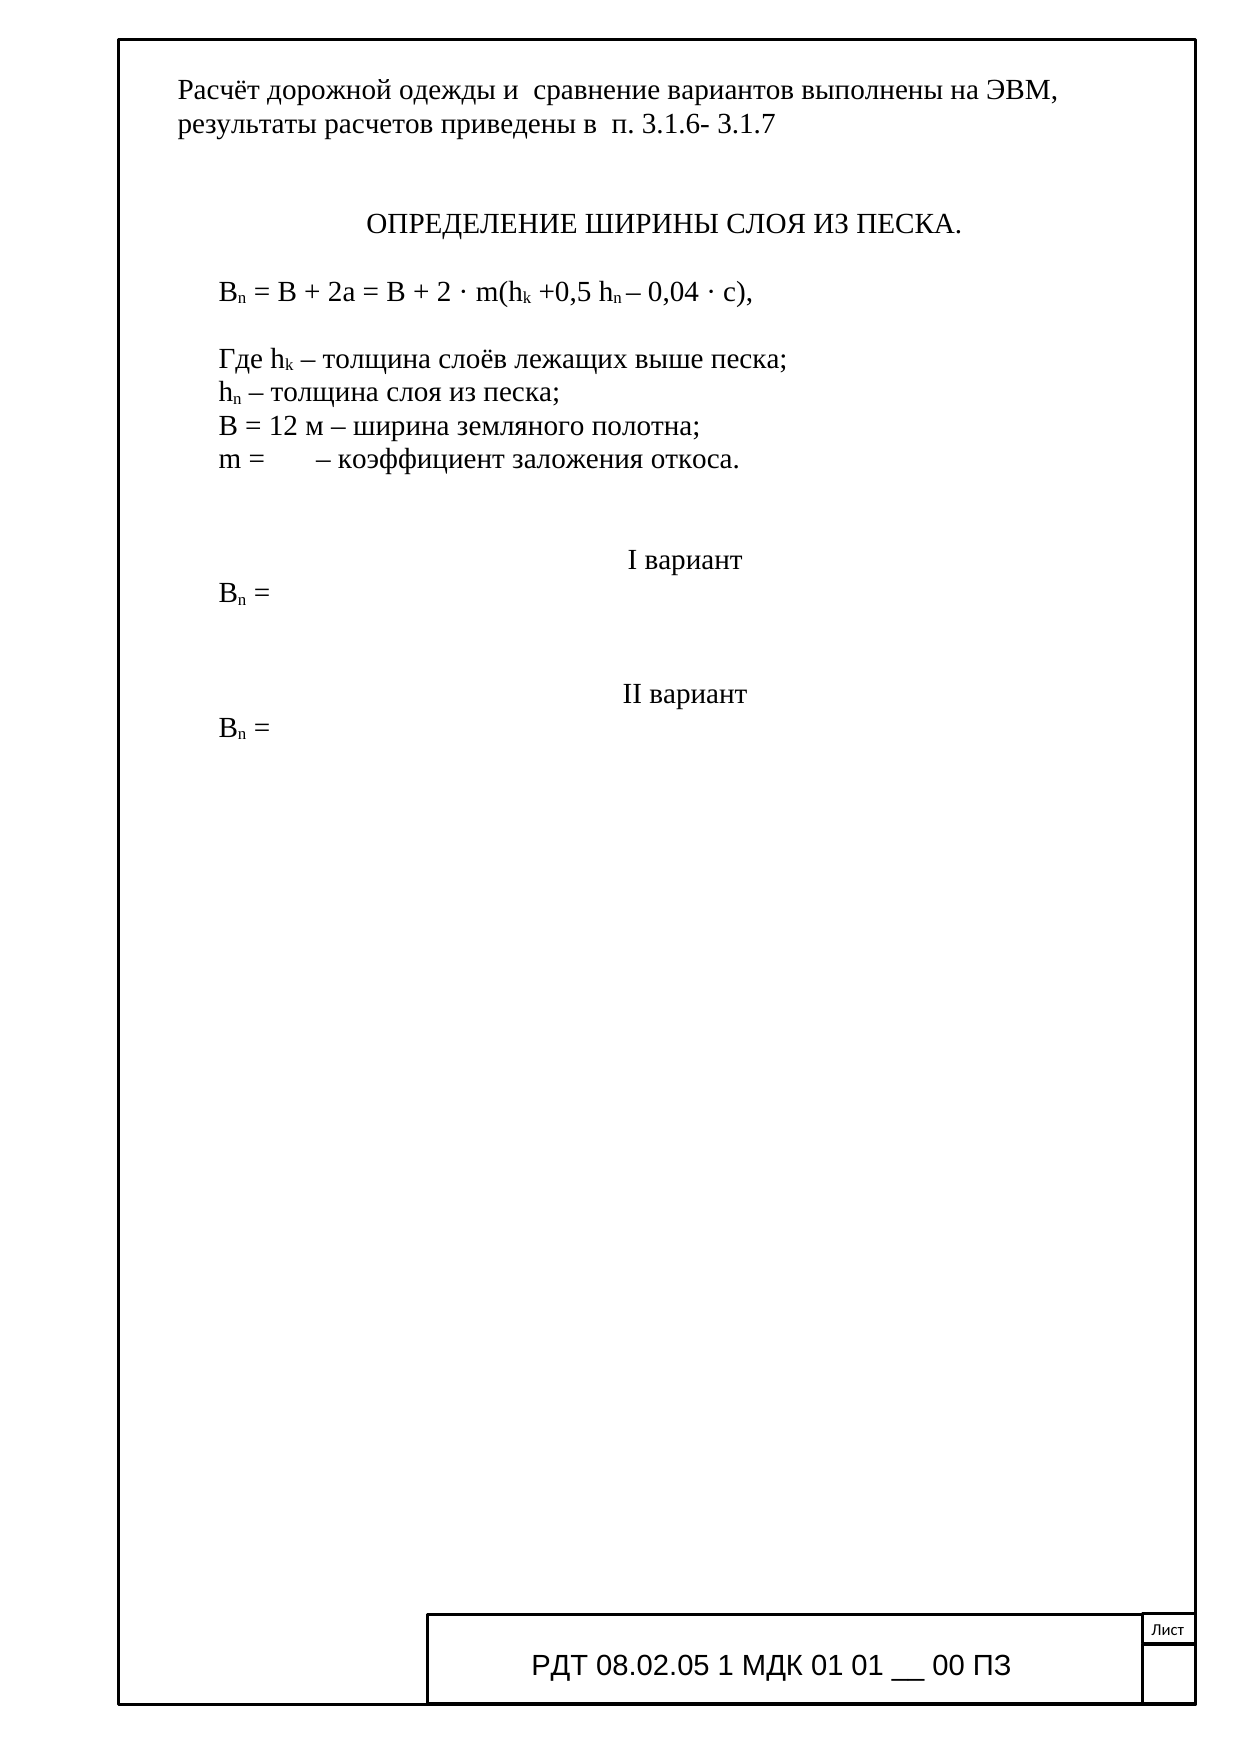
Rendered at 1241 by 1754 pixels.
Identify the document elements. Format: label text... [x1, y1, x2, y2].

text Расчёт дорожной одежды и сравнение вариантов выполнены на ЭВМ, результаты расчетов приведены в п. 3.1.6- 3.1.7 [177, 72, 1152, 139]
text m = – коэффициент заложения откоса. [218, 441, 1152, 475]
text Bn = [218, 576, 1152, 609]
text Bn = [218, 710, 1152, 743]
text В = 12 м – ширина земляного полотна; [218, 408, 1152, 441]
text I вариант [218, 542, 1152, 576]
text Bn = B + 2a = В + 2 · m(hk +0,5 hn – 0,04 · с), [218, 274, 1152, 307]
text ОПРЕДЕЛЕНИЕ ШИРИНЫ СЛОЯ ИЗ ПЕСКА. [177, 207, 1152, 240]
text II вариант [218, 676, 1152, 710]
text Где hk – толщина слоёв лежащих выше песка; [218, 341, 1152, 374]
text hn – толщина слоя из песка; [218, 374, 1152, 408]
